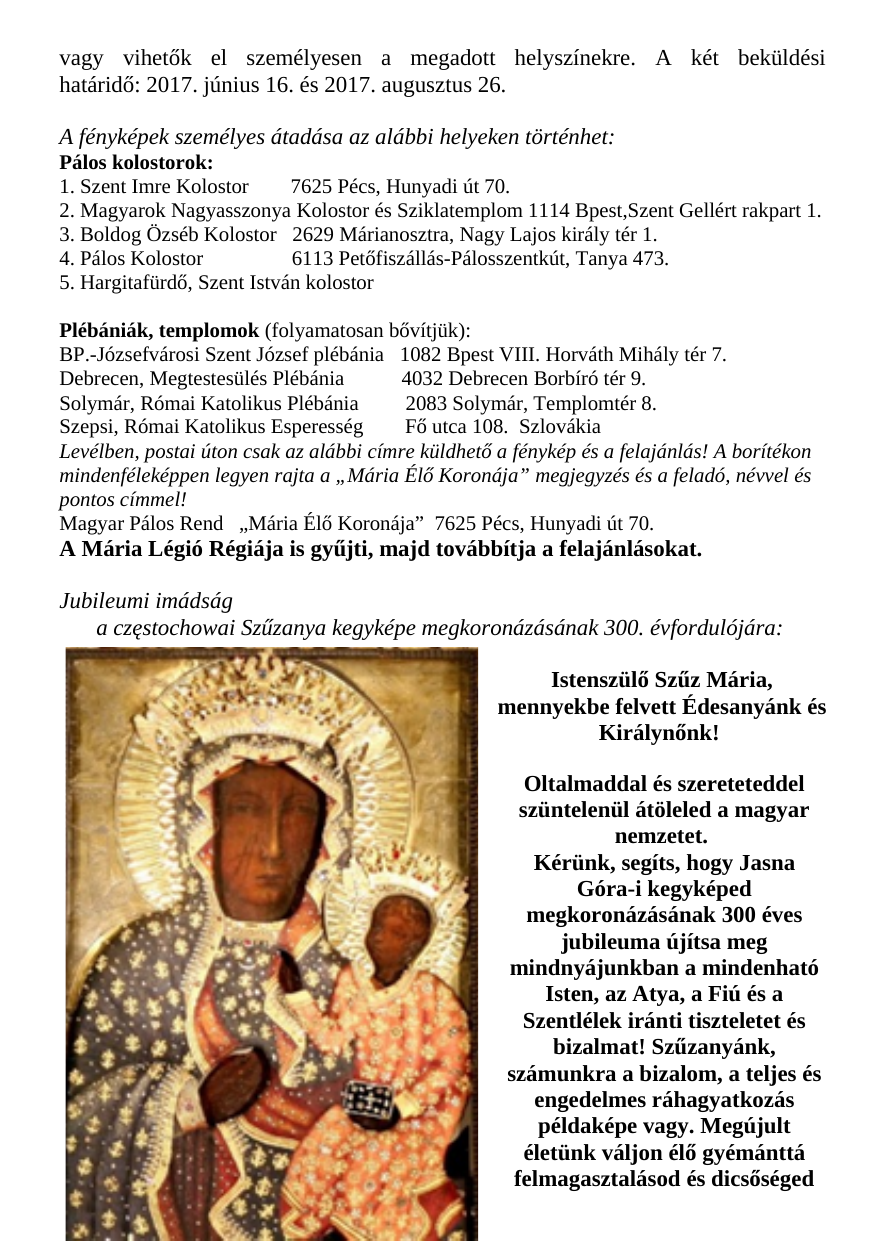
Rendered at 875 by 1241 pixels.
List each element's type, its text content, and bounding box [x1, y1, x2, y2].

text Jubileumi imádság [59, 587, 827, 614]
text A Mária Légió Régiája is gyűjti, majd továbbítja a felajánlásokat. [59, 535, 827, 561]
text 4. Pálos Kolostor 6113 Petőfiszállás-Pálosszentkút, Tanya 473. [59, 246, 827, 270]
text Magyar Pálos Rend „Mária Élő Koronája” 7625 Pécs, Hunyadi út 70. [59, 511, 827, 535]
text BP.-Józsefvárosi Szent József plébánia 1082 Bpest VIII. Horváth Mihály tér 7. Debrecen, Megtestesülés Plébánia 4032 Debrecen Borbíró tér 9. Solymár, Római Katolikus Plébánia 2083 Solymár, Templomtér 8. Szepsi, Római Katolikus Esperesség Fő utca 108. Szlovákia Levélben, postai úton csak az alábbi címre küldhető a fénykép és a felajánlás! A borítékon mindenféleképpen legyen rajta a „Mária Élő Koronája” megjegyzés és a feladó, névvel és pontos címmel! [59, 342, 827, 511]
text A fényképek személyes átadása az alábbi helyeken történhet: [59, 123, 827, 150]
text 2. Magyarok Nagyasszonya Kolostor és Sziklatemplom 1114 Bpest,Szent Gellért rakpart 1. [59, 198, 827, 222]
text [59, 44, 827, 97]
picture [62, 647, 478, 1239]
text Pálos kolostorok: [59, 150, 827, 174]
text 1. Szent Imre Kolostor 7625 Pécs, Hunyadi út 70. [59, 174, 827, 198]
text a częstochowai Szűzanya kegyképe megkoronázásának 300. évfordulójára: Istenszülő Szűz Mária, mennyekbe felvett Édesanyánk és Királynőnk! [59, 614, 827, 770]
text Plébániák, templomok (folyamatosan bővítjük): [59, 318, 827, 342]
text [502, 770, 827, 1191]
text 5. Hargitafürdő, Szent István kolostor [59, 270, 827, 318]
text 3. Boldog Özséb Kolostor 2629 Márianosztra, Nagy Lajos király tér 1. [59, 222, 827, 246]
